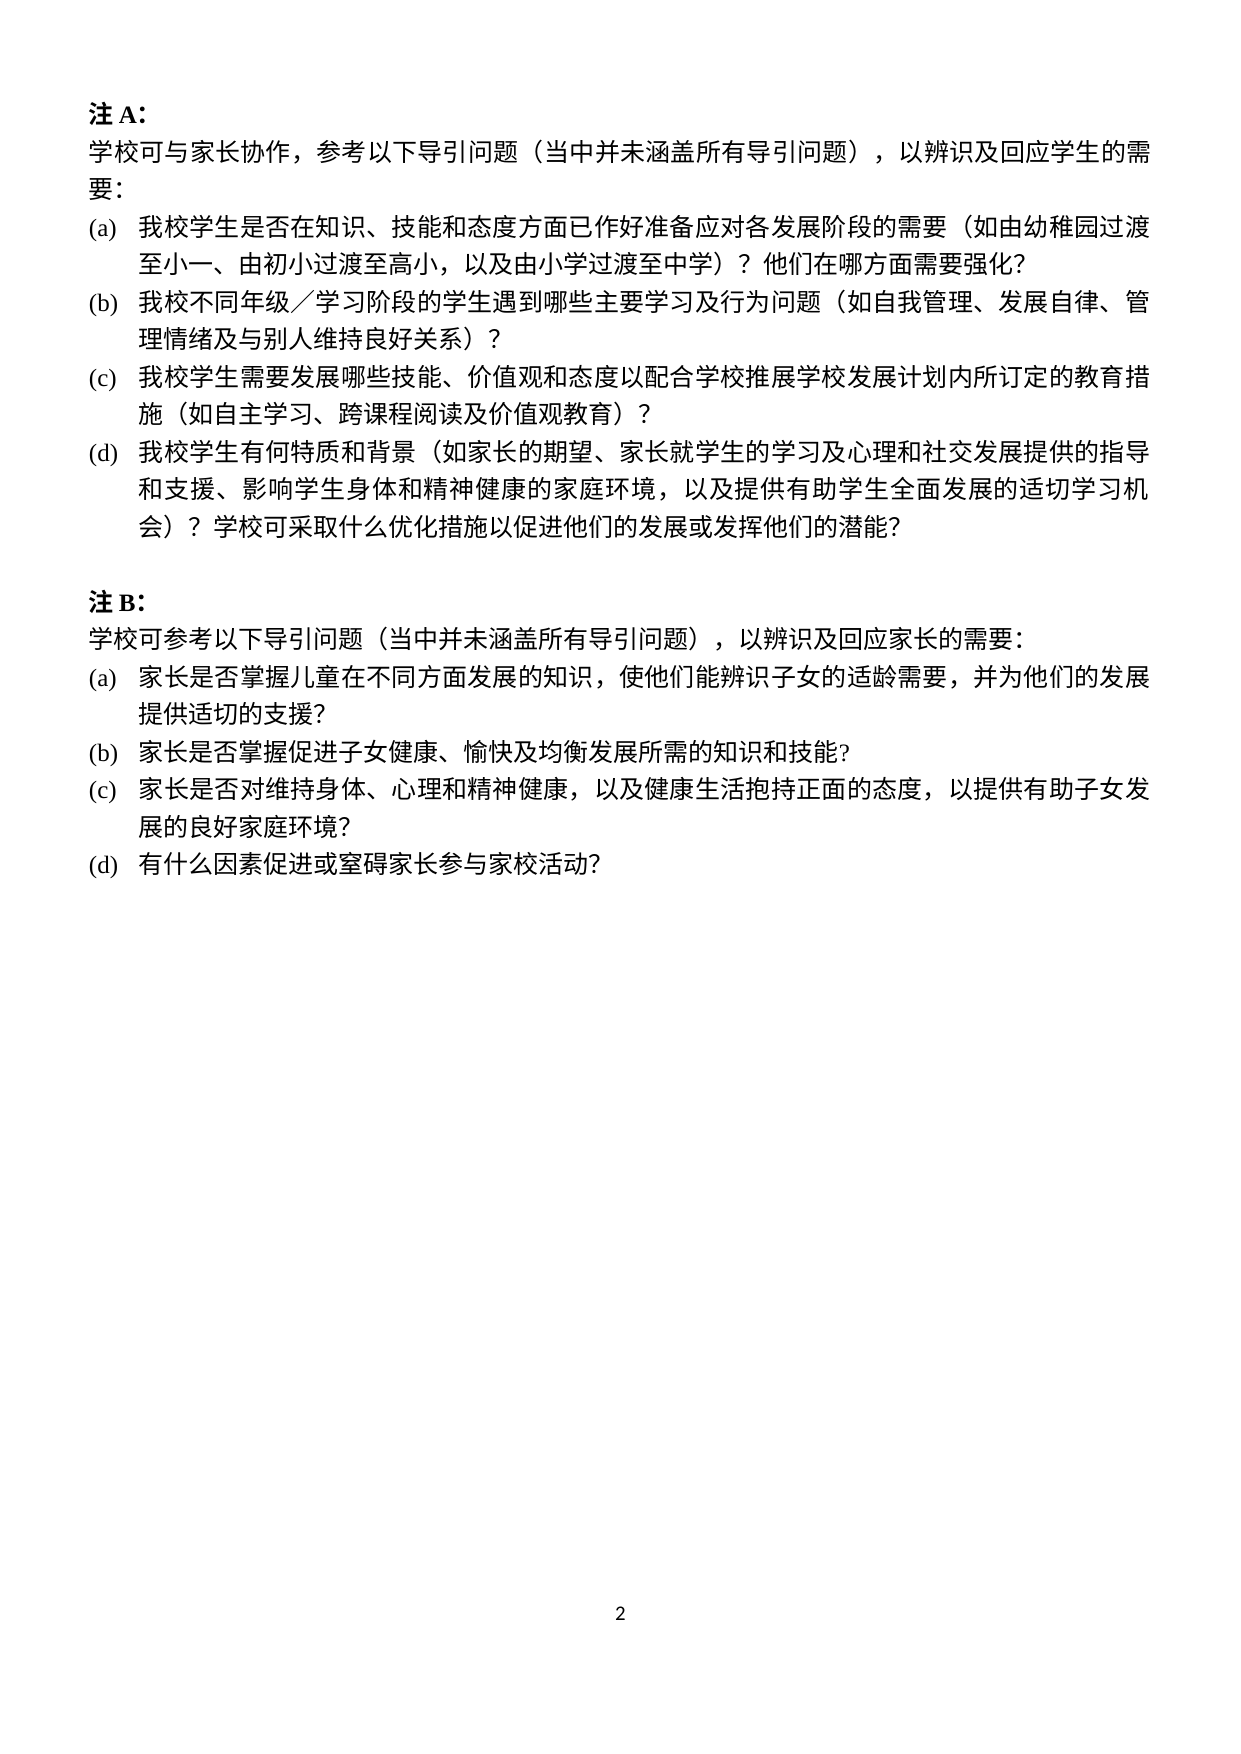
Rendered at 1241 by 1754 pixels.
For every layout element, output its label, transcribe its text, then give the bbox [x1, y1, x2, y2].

list 家长是否掌握促进子女健康、愉快及均衡发展所需的知识和技能? [89, 732, 1152, 769]
list 家长是否对维持身体、心理和精神健康，以及健康生活抱持正面的态度，以提供有助子女发展的良好家庭环境？ [89, 769, 1152, 844]
text 学校可与家长协作，参考以下导引问题（当中并未涵盖所有导引问题），以辨识及回应学生的需要： [89, 132, 1152, 207]
text 注B： [89, 582, 1152, 619]
list 我校不同年级／学习阶段的学生遇到哪些主要学习及行为问题（如自我管理、发展自律、管理情绪及与别人维持良好关系）？ [89, 282, 1152, 357]
text 注A： [89, 94, 1152, 132]
list 有什么因素促进或窒碍家长参与家校活动？ [89, 844, 1152, 882]
list 我校学生是否在知识、技能和态度方面已作好准备应对各发展阶段的需要（如由幼稚园过渡至小一、由初小过渡至高小，以及由小学过渡至中学）？他们在哪方面需要强化？ [89, 207, 1152, 282]
list 家长是否掌握儿童在不同方面发展的知识，使他们能辨识子女的适龄需要，并为他们的发展提供适切的支援？ [89, 657, 1152, 732]
list 我校学生需要发展哪些技能、价值观和态度以配合学校推展学校发展计划内所订定的教育措施（如自主学习、跨课程阅读及价值观教育）？ [89, 357, 1152, 432]
list 我校学生有何特质和背景（如家长的期望、家长就学生的学习及心理和社交发展提供的指导和支援、影响学生身体和精神健康的家庭环境，以及提供有助学生全面发展的适切学习机会）？学校可采取什么优化措施以促进他们的发展或发挥他们的潜能？ [89, 432, 1152, 544]
text 学校可参考以下导引问题（当中并未涵盖所有导引问题），以辨识及回应家长的需要： [89, 619, 1152, 657]
